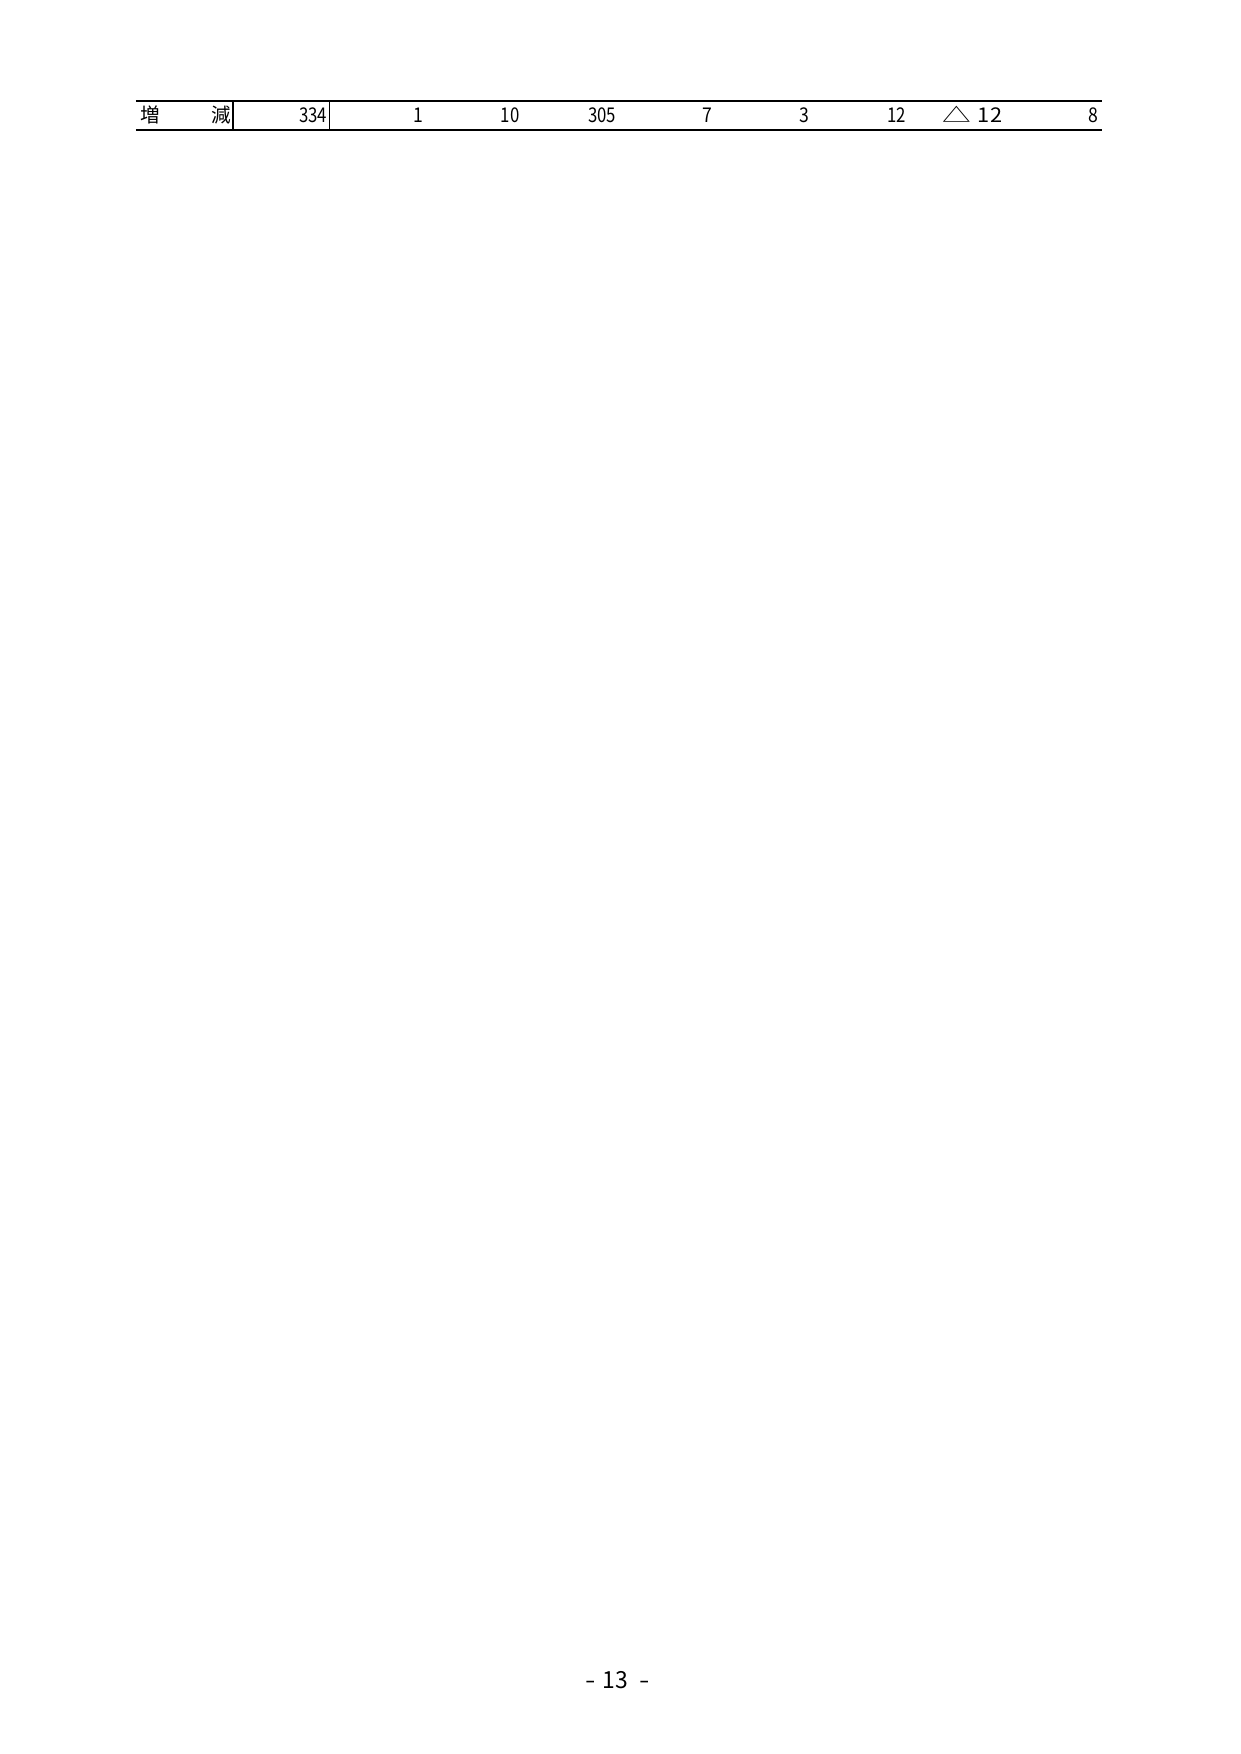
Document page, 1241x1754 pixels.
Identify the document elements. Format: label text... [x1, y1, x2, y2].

table_cell [168, 102, 202, 129]
table_cell 増 [136, 102, 167, 129]
table_cell 10 [426, 102, 522, 129]
table_cell △ 12 [909, 102, 1005, 129]
table_cell 7 [619, 102, 715, 129]
table_cell 1 [330, 102, 426, 129]
table_cell 305 [523, 102, 619, 129]
table_cell 減 [203, 102, 232, 129]
table_cell 334 [234, 102, 329, 129]
table_cell 3 [715, 102, 812, 129]
table_cell 12 [812, 102, 908, 129]
table_cell 8 [1005, 102, 1102, 129]
